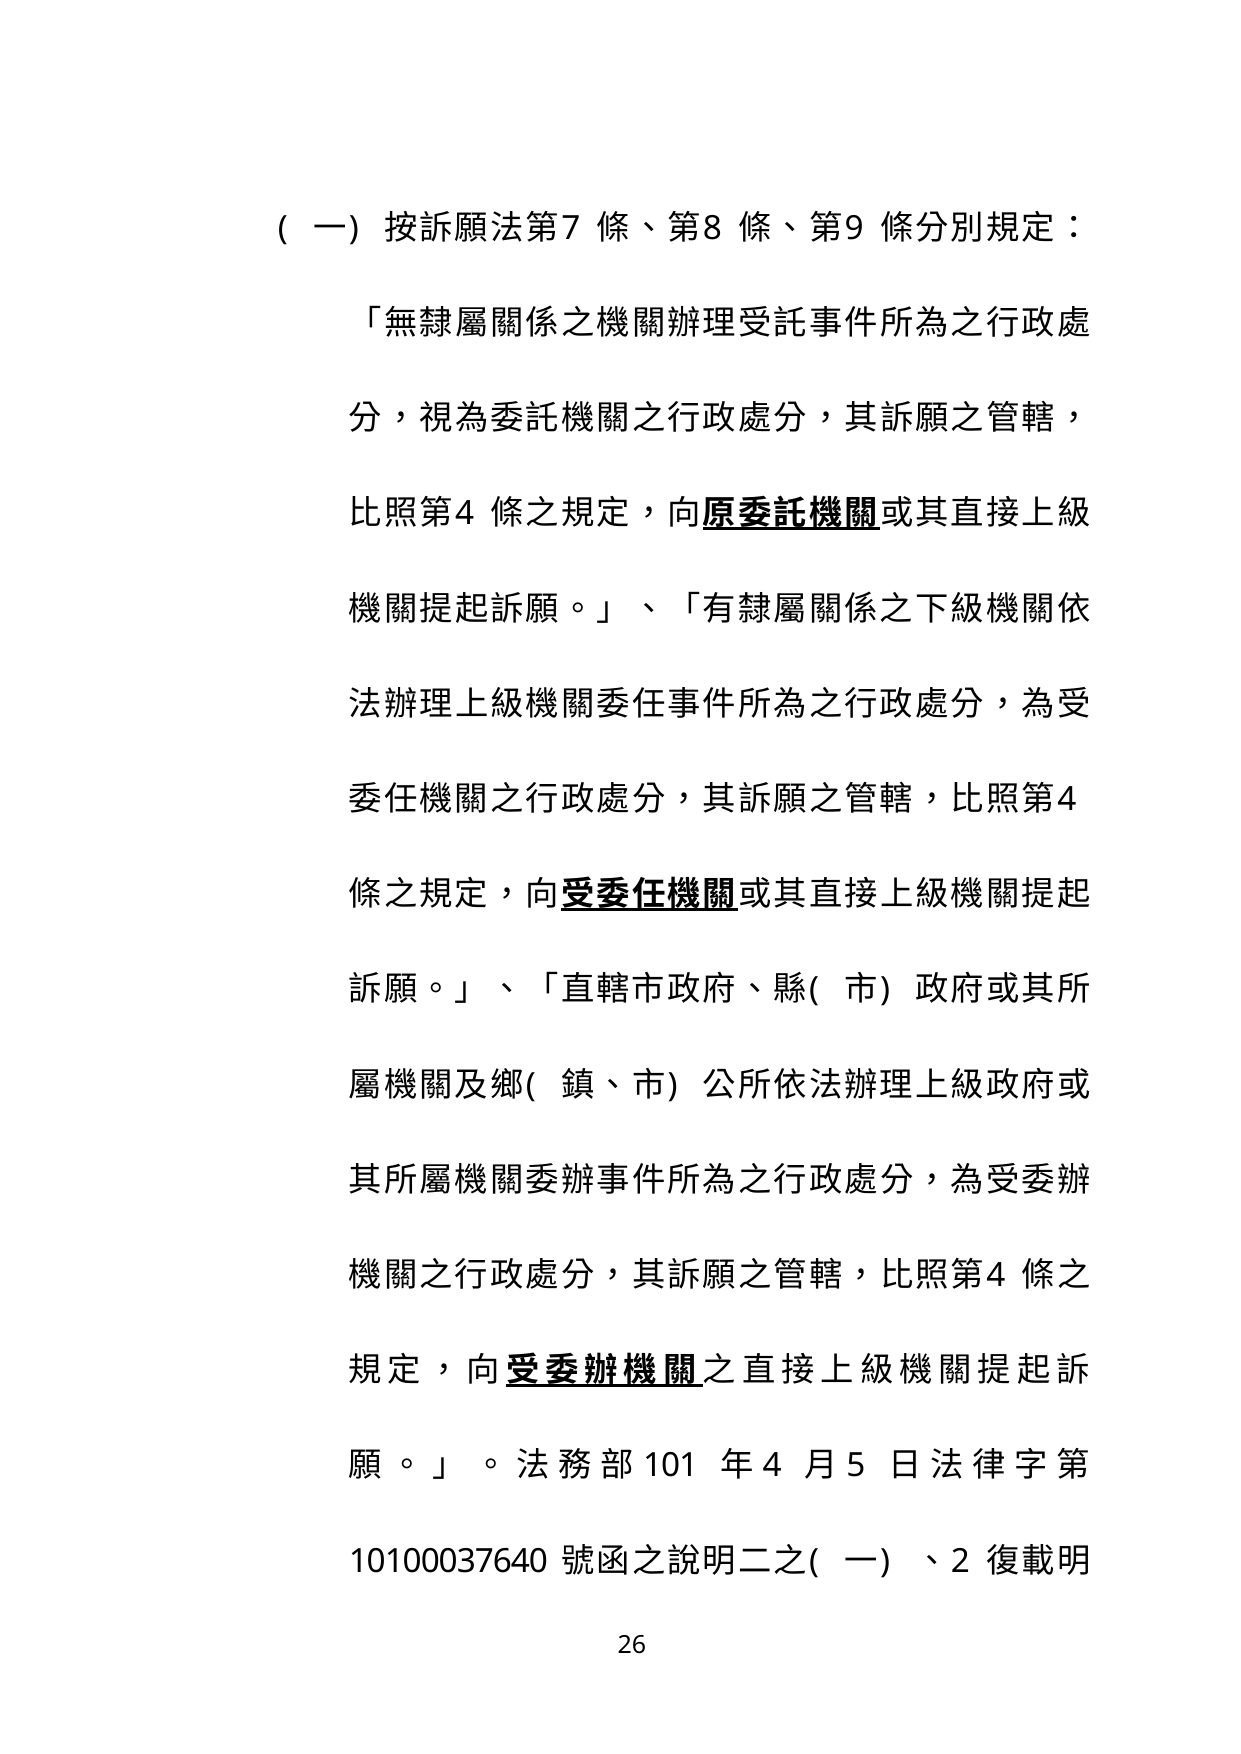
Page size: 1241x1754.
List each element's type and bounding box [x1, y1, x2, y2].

subtitle [244, 177, 1092, 1605]
